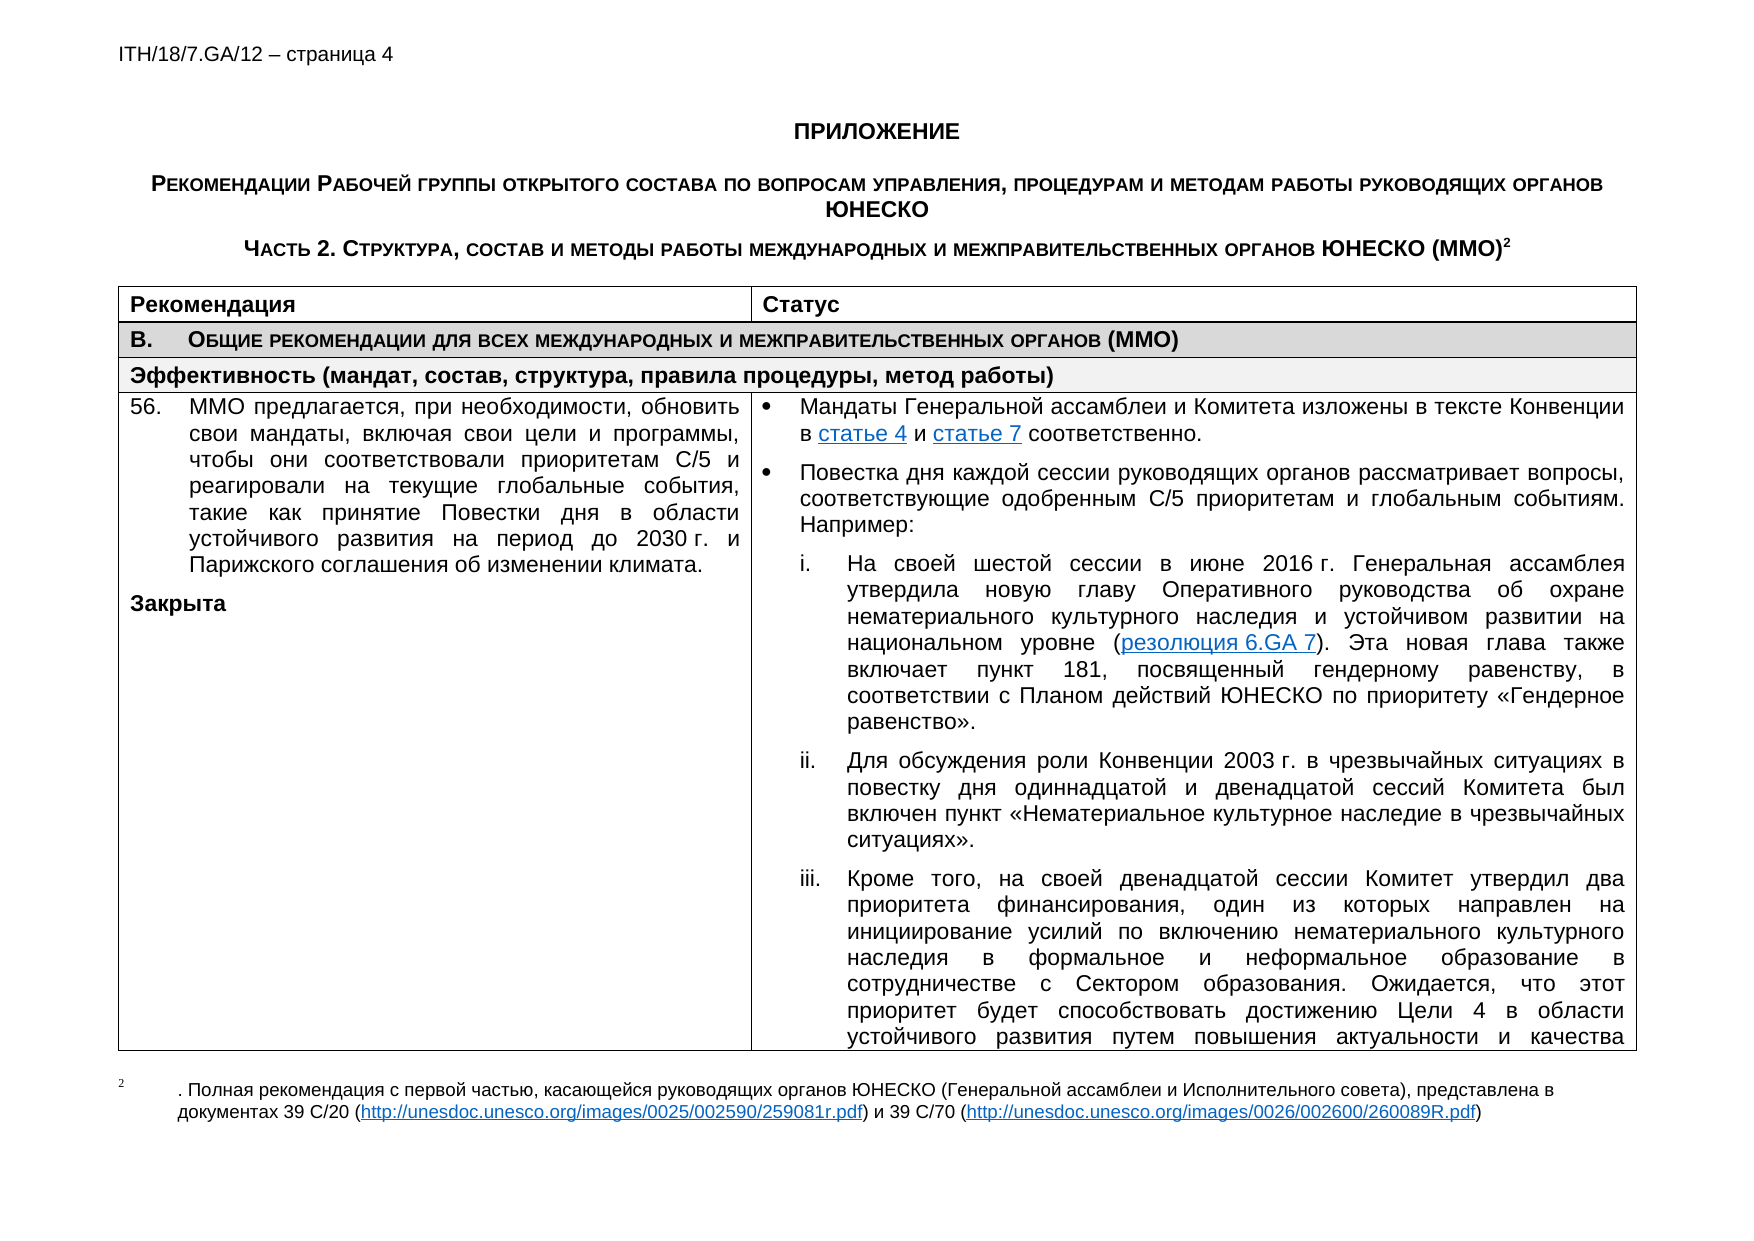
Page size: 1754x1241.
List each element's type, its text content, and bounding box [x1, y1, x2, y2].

table_header Статус [752, 287, 1636, 321]
table_header Рекомендация [119, 287, 751, 321]
text Рекомендации Рабочей группы открытого состава по вопросам управления, процедурам и методам работы руководящих органов ЮНЕСКО [118, 169, 1636, 222]
text ПРИЛОЖЕНИЕ [118, 118, 1636, 144]
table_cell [752, 393, 1636, 1049]
table_cell B. Общие рекомендации для всех международных и межправительственных органов (ММО) [119, 323, 1636, 357]
table_cell Эффективность (мандат, состав, структура, правила процедуры, метод работы) [119, 358, 1636, 392]
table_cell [119, 393, 751, 1049]
text Часть 2. Структура, состав и методы работы международных и межправительственных органов ЮНЕСКО (ММО) [118, 235, 1636, 261]
